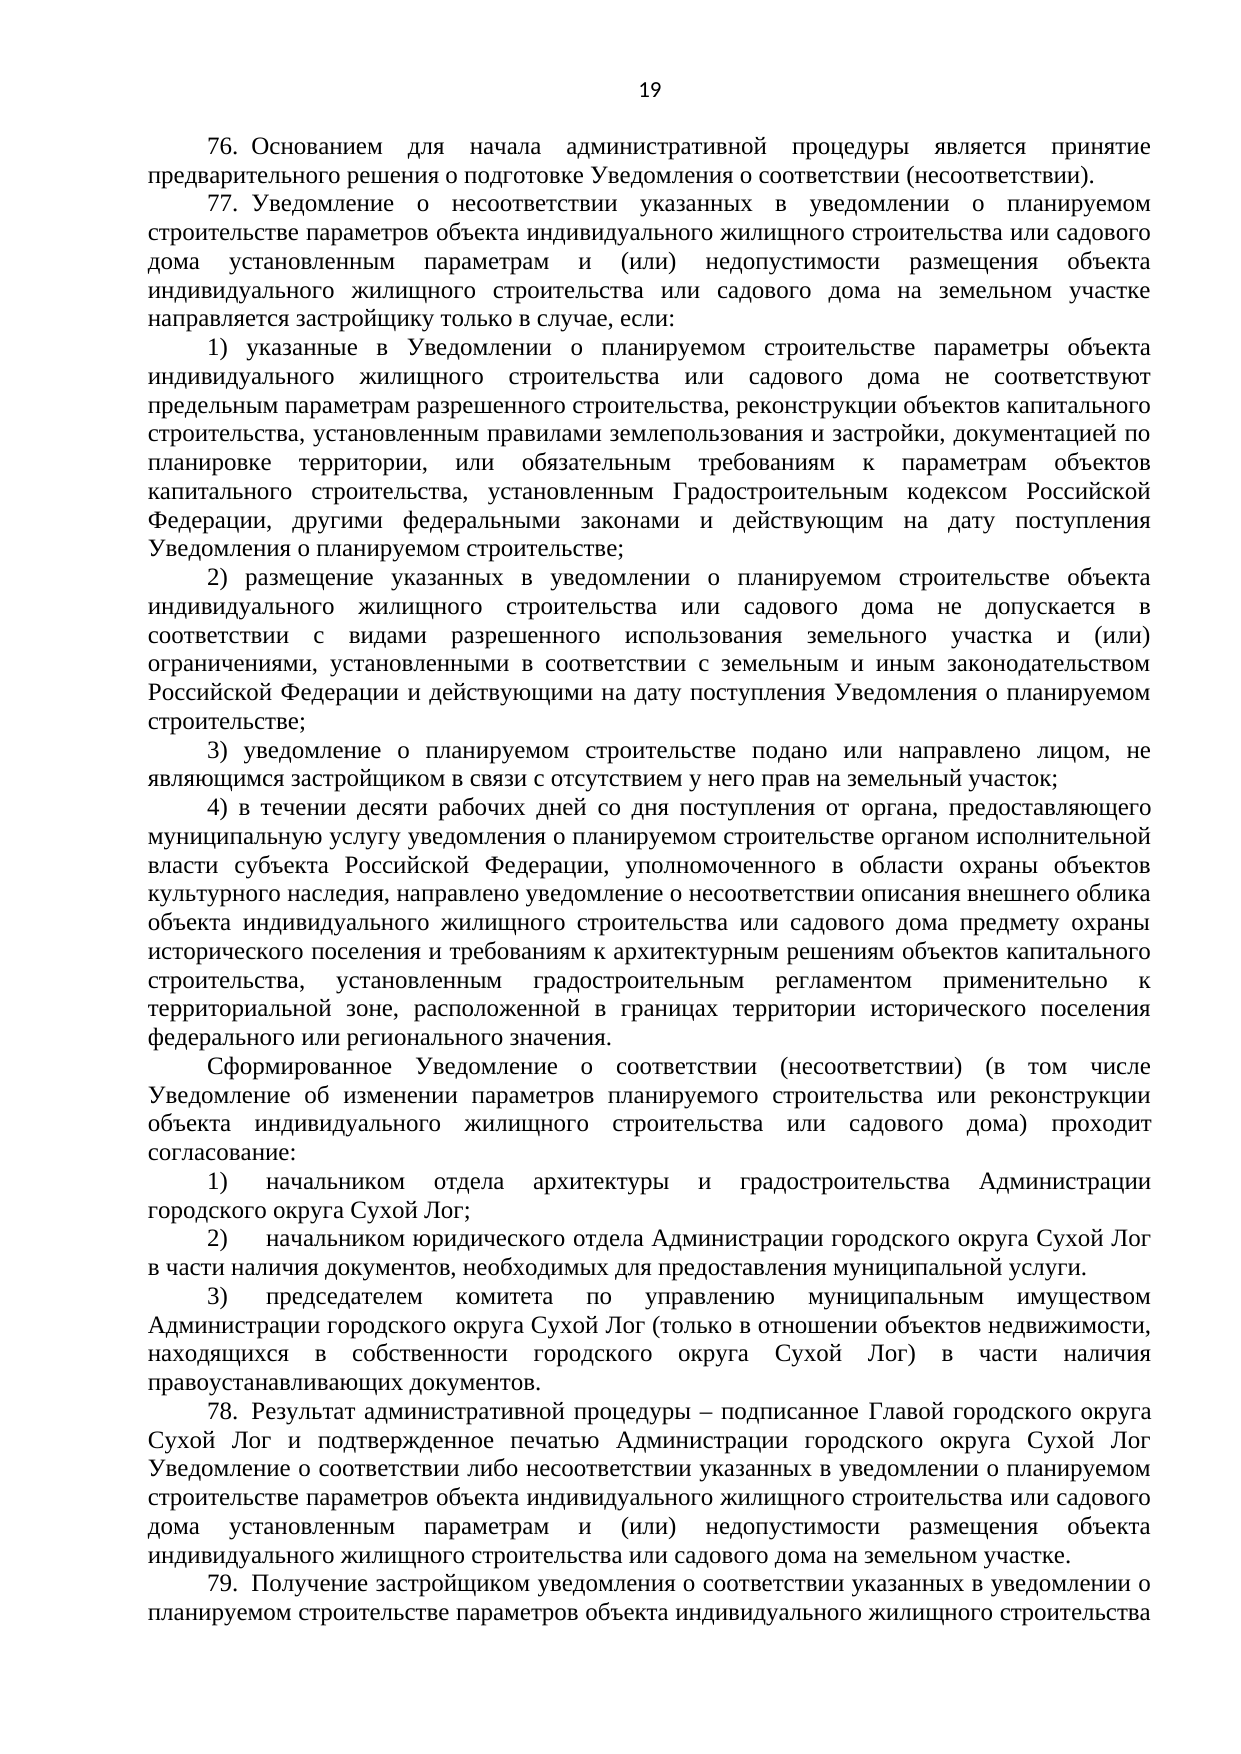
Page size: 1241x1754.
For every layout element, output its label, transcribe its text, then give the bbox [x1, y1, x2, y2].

list 2) размещение указанных в уведомлении о планируемом строительстве объекта индивидуального жилищного строительства или садового дома не допускается в соответствии с видами разрешенного использования земельного участка и (или) ограничениями, установленными в соответствии с земельным и иным законодательством Российской Федерации и действующими на дату поступления Уведомления о планируемом строительстве; [148, 562, 1152, 735]
list 4) в течении десяти рабочих дней со дня поступления от органа, предоставляющего муниципальную услугу уведомления о планируемом строительстве органом исполнительной власти субъекта Российской Федерации, уполномоченного в области охраны объектов культурного наследия, направлено уведомление о несоответствии описания внешнего облика объекта индивидуального жилищного строительства или садового дома предмету охраны исторического поселения и требованиям к архитектурным решениям объектов капитального строительства, установленным градостроительным регламентом применительно к территориальной зоне, расположенной в границах территории исторического поселения федерального или регионального значения. [148, 792, 1152, 1051]
list 3) уведомление о планируемом строительстве подано или направлено лицом, не являющимся застройщиком в связи с отсутствием у него прав на земельный участок; [148, 735, 1152, 792]
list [148, 1568, 1152, 1626]
list 1) указанные в Уведомлении о планируемом строительстве параметры объекта индивидуального жилищного строительства или садового дома не соответствуют предельным параметрам разрешенного строительства, реконструкции объектов капитального строительства, установленным правилами землепользования и застройки, документацией по планировке территории, или обязательным требованиям к параметрам объектов капитального строительства, установленным Градостроительным кодексом Российской Федерации, другими федеральными законами и действующим на дату поступления Уведомления о планируемом строительстве; [148, 332, 1152, 562]
list Уведомление о несоответствии указанных в уведомлении о планируемом строительстве параметров объекта индивидуального жилищного строительства или садового дома установленным параметрам и (или) недопустимости размещения объекта индивидуального жилищного строительства или садового дома на земельном участке направляется застройщику только в случае, если: [148, 188, 1152, 332]
list председателем комитета по управлению муниципальным имуществом Администрации городского округа Сухой Лог (только в отношении объектов недвижимости, находящихся в собственности городского округа Сухой Лог) в части наличия правоустанавливающих документов. [148, 1281, 1152, 1396]
list Основанием для начала административной процедуры является принятие предварительного решения о подготовке Уведомления о соответствии (несоответствии). [148, 131, 1152, 188]
list начальником юридического отдела Администрации городского округа Сухой Лог в части наличия документов, необходимых для предоставления муниципальной услуги. [148, 1223, 1152, 1281]
list начальником отдела архитектуры и градостроительства Администрации городского округа Сухой Лог; [148, 1166, 1152, 1223]
list Результат административной процедуры – подписанное Главой городского округа Сухой Лог и подтвержденное печатью Администрации городского округа Сухой Лог Уведомление о соответствии либо несоответствии указанных в уведомлении о планируемом строительстве параметров объекта индивидуального жилищного строительства или садового дома установленным параметрам и (или) недопустимости размещения объекта индивидуального жилищного строительства или садового дома на земельном участке. [148, 1396, 1152, 1568]
text Сформированное Уведомление о соответствии (несоответствии) (в том числе Уведомление об изменении параметров планируемого строительства или реконструкции объекта индивидуального жилищного строительства или садового дома) проходит согласование: [148, 1051, 1152, 1166]
